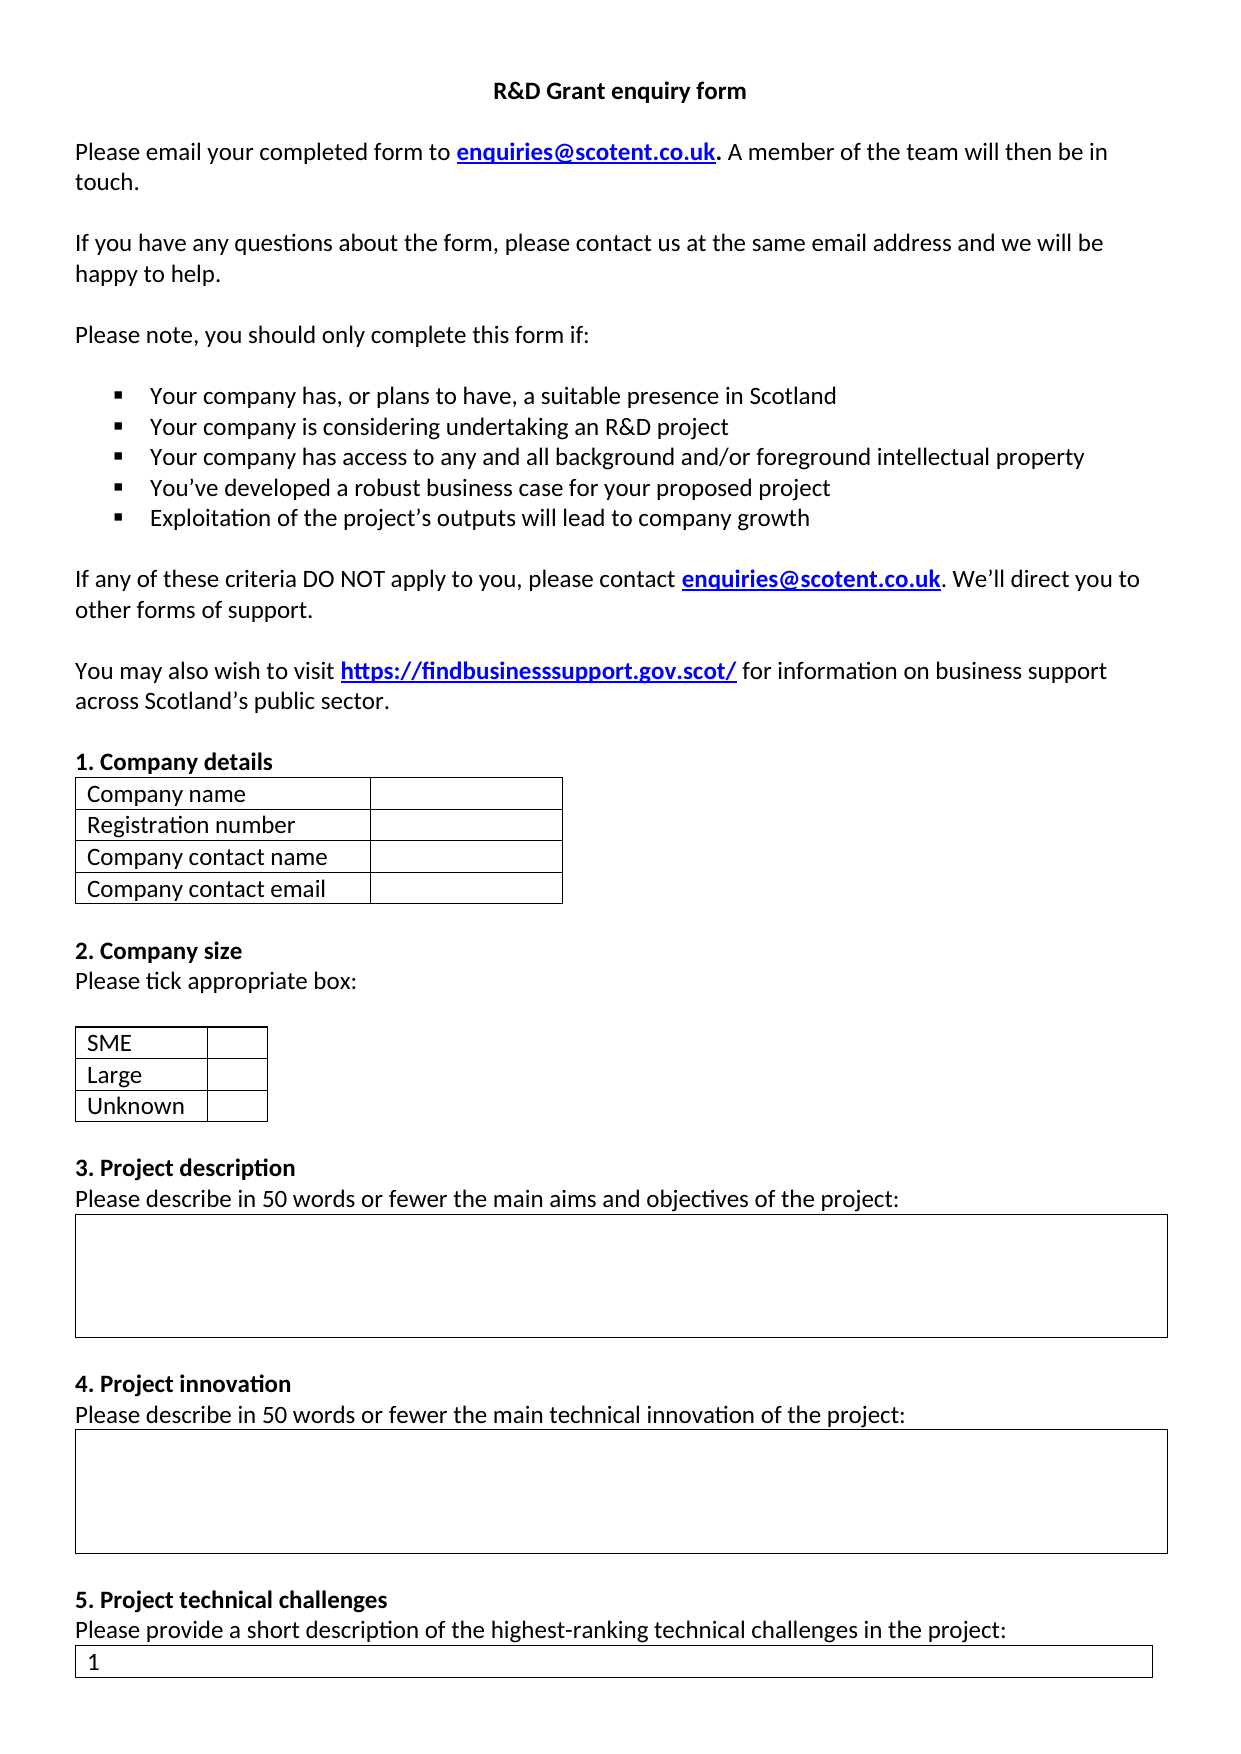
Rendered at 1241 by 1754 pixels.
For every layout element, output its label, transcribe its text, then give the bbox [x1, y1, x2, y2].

text Please email your completed form to enquiries@scotent.co.uk. A member of the team will then be in touch. [75, 136, 1165, 197]
list Exploitation of the project’s outputs will lead to company growth [112, 502, 1165, 533]
list Your company has access to any and all background and/or foreground intellectual property [112, 441, 1165, 472]
text 1. Company details [75, 746, 1165, 777]
table_cell [371, 841, 562, 872]
text Please provide a short description of the highest-ranking technical challenges in the project: [75, 1614, 1165, 1645]
text If any of these criteria DO NOT apply to you, please contact enquiries@scotent.co.uk. We’ll direct you to other forms of support. [75, 563, 1165, 624]
text 3. Project description [75, 1153, 1165, 1183]
table_header 1 [76, 1646, 1152, 1677]
text Please describe in 50 words or fewer the main aims and objectives of the project: [75, 1183, 1165, 1214]
table_cell Company contact name [76, 841, 370, 872]
table_cell [208, 1059, 267, 1089]
table_header [208, 1028, 267, 1058]
table_header [76, 1430, 1167, 1552]
text 5. Project technical challenges [75, 1584, 1165, 1614]
table_cell Unknown [76, 1091, 207, 1121]
text Please tick appropriate box: [75, 965, 1165, 996]
text 2. Company size [75, 935, 1165, 965]
text You may also wish to visit https://findbusinesssupport.gov.scot/ for information on business support across Scotland’s public sector. [75, 655, 1165, 716]
text If you have any questions about the form, please contact us at the same email address and we will be happy to help. [75, 228, 1165, 289]
list Your company is considering undertaking an R&D project [112, 411, 1165, 441]
table_header Company name [76, 778, 370, 808]
table_header SME [76, 1028, 207, 1058]
table_header [76, 1215, 1167, 1337]
text Please describe in 50 words or fewer the main technical innovation of the project: [75, 1399, 1165, 1429]
table_cell Registration number [76, 810, 370, 840]
table_cell [371, 873, 562, 903]
list Your company has, or plans to have, a suitable presence in Scotland [112, 380, 1165, 411]
table_cell Company contact email [76, 873, 370, 903]
list You’ve developed a robust business case for your proposed project [112, 472, 1165, 502]
table_cell Large [76, 1059, 207, 1089]
text Please note, you should only complete this form if: [75, 319, 1165, 350]
text R&D Grant enquiry form [75, 75, 1165, 106]
text 4. Project innovation [75, 1368, 1165, 1399]
table_cell [371, 810, 562, 840]
table_header [371, 778, 562, 808]
table_cell [208, 1091, 267, 1121]
